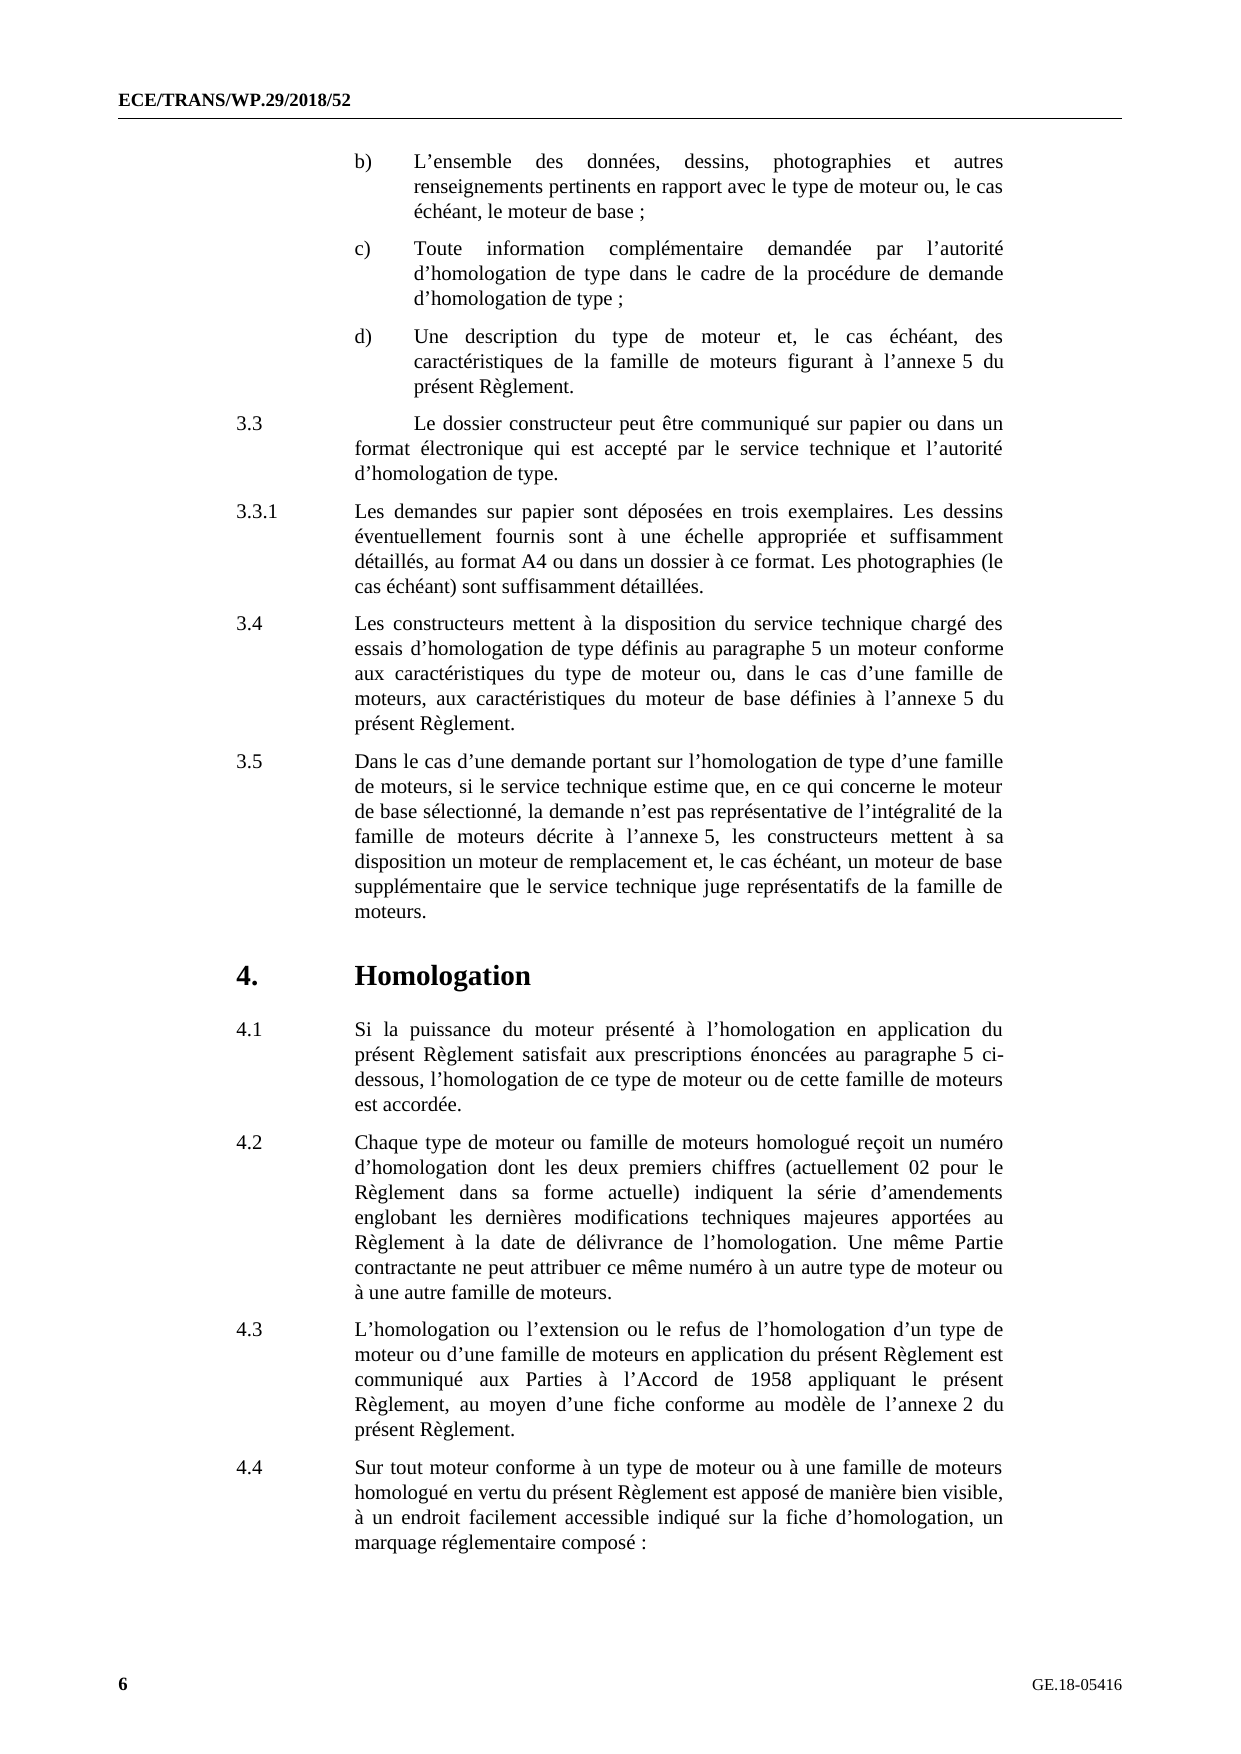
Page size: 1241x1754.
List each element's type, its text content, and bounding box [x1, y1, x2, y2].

text 4.4 Sur tout moteur conforme à un type de moteur ou à une famille de moteurs homologué en vertu du présent Règlement est apposé de manière bien visible, à un endroit facilement accessible indiqué sur la fiche d’homologation, un marquage réglementaire composé : [236, 1454, 1004, 1554]
text 3.3 Le dossier constructeur peut être communiqué sur papier ou dans un format électronique qui est accepté par le service technique et l’autorité d’homologation de type. [236, 410, 1004, 485]
text b) L’ensemble des données, dessins, photographies et autres renseignements pertinents en rapport avec le type de moteur ou, le cas échéant, le moteur de base ; [354, 148, 1004, 223]
text c) Toute information complémentaire demandée par l’autorité d’homologation de type dans le cadre de la procédure de demande d’homologation de type ; [354, 235, 1004, 310]
text 4.1 Si la puissance du moteur présenté à l’homologation en application du présent Règlement satisfait aux prescriptions énoncées au paragraphe 5 ci-dessous, l’homologation de ce type de moteur ou de cette famille de moteurs est accordée. [236, 1016, 1004, 1116]
text 4.3 L’homologation ou l’extension ou le refus de l’homologation d’un type de moteur ou d’une famille de moteurs en application du présent Règlement est communiqué aux Parties à l’Accord de 1958 appliquant le présent Règlement, au moyen d’une fiche conforme au modèle de l’annexe 2 du présent Règlement. [236, 1316, 1004, 1441]
text 4.2 Chaque type de moteur ou famille de moteurs homologué reçoit un numéro d’homologation dont les deux premiers chiffres (actuellement 02 pour le Règlement dans sa forme actuelle) indiquent la série d’amendements englobant les dernières modifications techniques majeures apportées au Règlement à la date de délivrance de l’homologation. Une même Partie contractante ne peut attribuer ce même numéro à un autre type de moteur ou à une autre famille de moteurs. [236, 1129, 1004, 1304]
text 3.5 Dans le cas d’une demande portant sur l’homologation de type d’une famille de moteurs, si le service technique estime que, en ce qui concerne le moteur de base sélectionné, la demande n’est pas représentative de l’intégralité de la famille de moteurs décrite à l’annexe 5, les constructeurs mettent à sa disposition un moteur de remplacement et, le cas échéant, un moteur de base supplémentaire que le service technique juge représentatifs de la famille de moteurs. [236, 748, 1004, 923]
text d) Une description du type de moteur et, le cas échéant, des caractéristiques de la famille de moteurs figurant à l’annexe 5 du présent Règlement. [354, 323, 1004, 398]
text 3.4 Les constructeurs mettent à la disposition du service technique chargé des essais d’homologation de type définis au paragraphe 5 un moteur conforme aux caractéristiques du type de moteur ou, dans le cas d’une famille de moteurs, aux caractéristiques du moteur de base définies à l’annexe 5 du présent Règlement. [236, 610, 1004, 735]
text 3.3.1 Les demandes sur papier sont déposées en trois exemplaires. Les dessins éventuellement fournis sont à une échelle appropriée et suffisamment détaillés, au format A4 ou dans un dossier à ce format. Les photographies (le cas échéant) sont suffisamment détaillées. [236, 498, 1004, 598]
text 4. Homologation [118, 960, 1004, 991]
